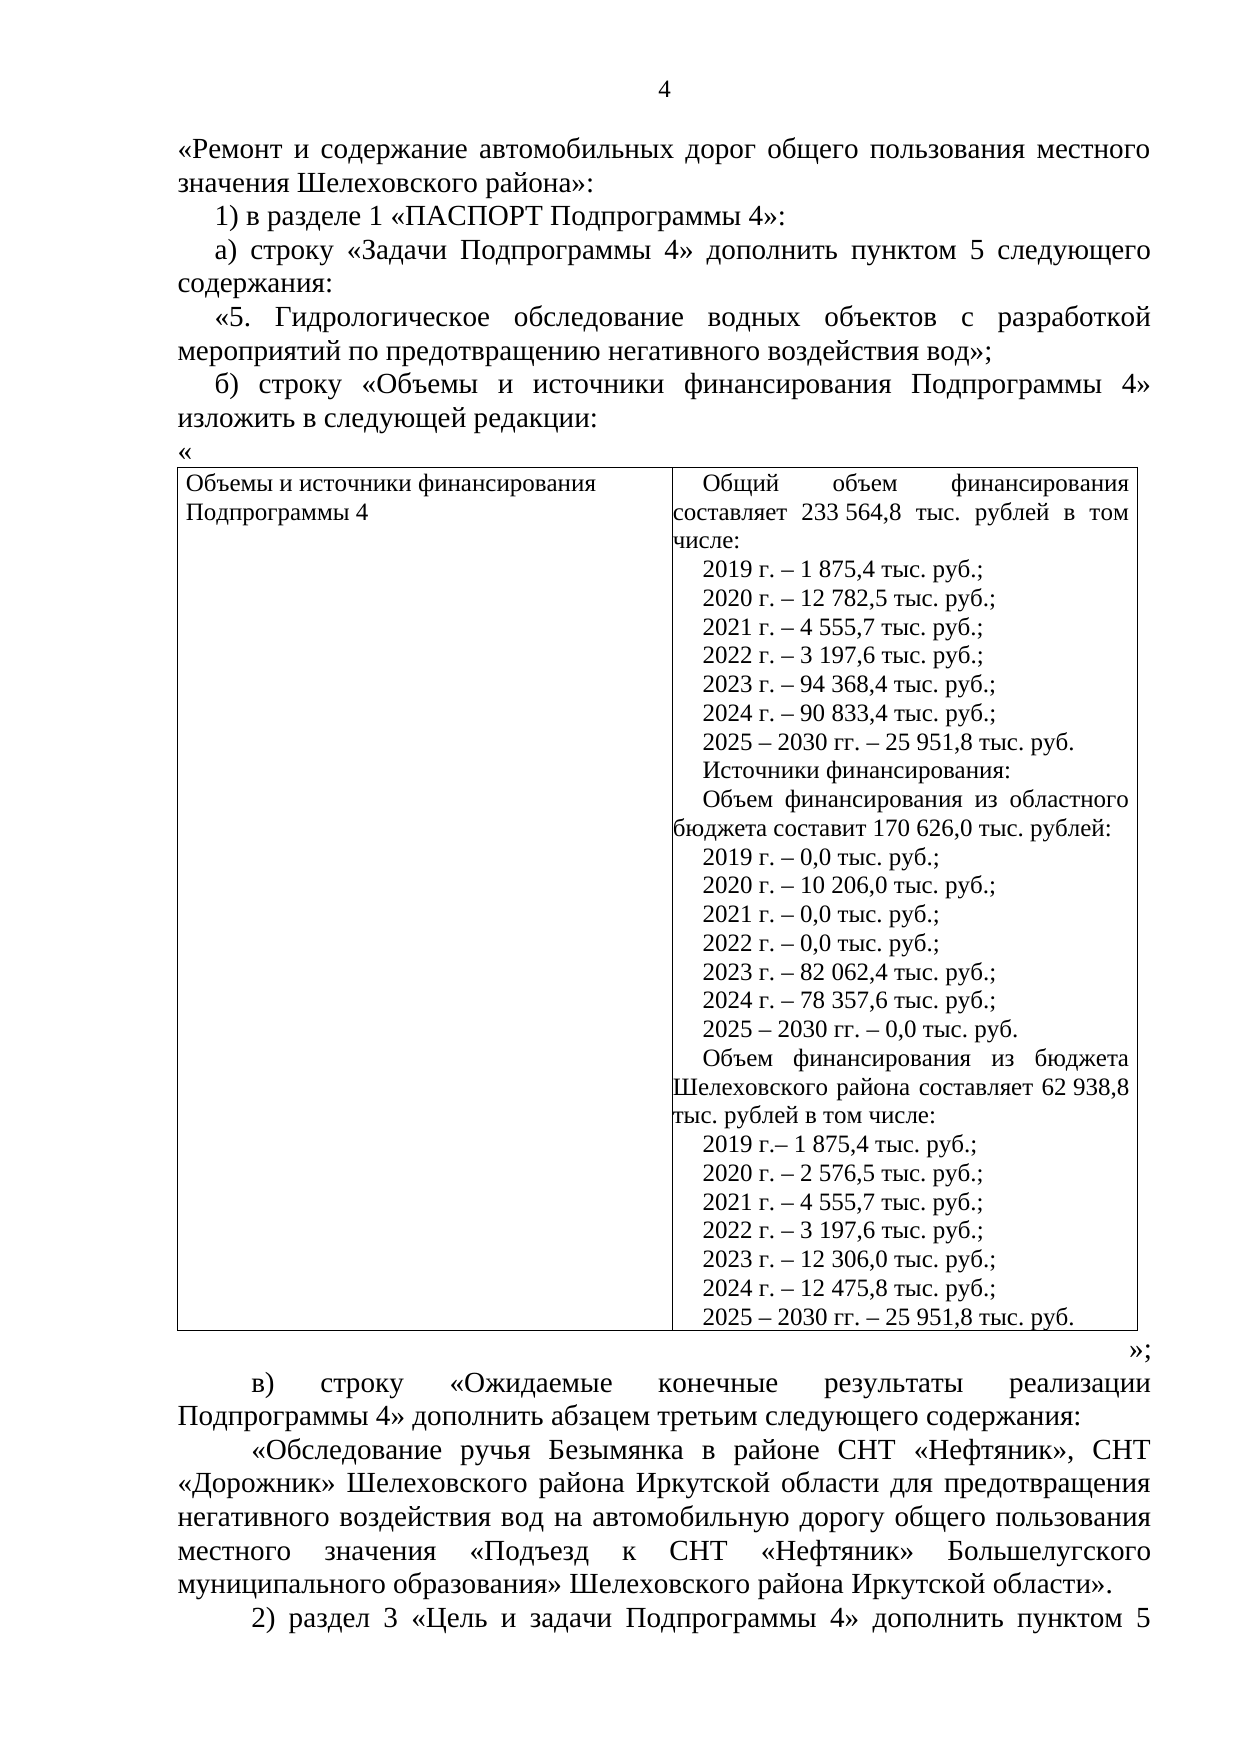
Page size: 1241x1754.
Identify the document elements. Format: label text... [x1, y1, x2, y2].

text «5. Гидрологическое обследование водных объектов с разработкой мероприятий по предотвращению негативного воздействия вод»; [177, 299, 1152, 366]
table_header Общий объем финансирования составляет 233 564,8 тыс. рублей в том числе: 2019 г. – 1 875,4 тыс. руб.; 2020 г. – 12 782,5 тыс. руб.; 2021 г. – 4 555,7 тыс. руб.; 2022 г. – 3 197,6 тыс. руб.; 2023 г. – 94 368,4 тыс. руб.; 2024 г. – 90 833,4 тыс. руб.; 2025 – 2030 гг. – 25 951,8 тыс. руб. Источники финансирования: Объем финансирования из областного бюджета составит 170 626,0 тыс. рублей: 2019 г. – 0,0 тыс. руб.; 2020 г. – 10 206,0 тыс. руб.; 2021 г. – 0,0 тыс. руб.; 2022 г. – 0,0 тыс. руб.; 2023 г. – 82 062,4 тыс. руб.; 2024 г. – 78 357,6 тыс. руб.; 2025 – 2030 гг. – 0,0 тыс. руб. Объем финансирования из бюджета Шелеховского района составляет 62 938,8 тыс. рублей в том числе: 2019 г.– 1 875,4 тыс. руб.; 2020 г. – 2 576,5 тыс. руб.; 2021 г. – 4 555,7 тыс. руб.; 2022 г. – 3 197,6 тыс. руб.; 2023 г. – 12 306,0 тыс. руб.; 2024 г. – 12 475,8 тыс. руб.; 2025 – 2030 гг. – 25 951,8 тыс. руб. [673, 468, 1137, 1330]
text в) строку «Ожидаемые конечные результаты реализации Подпрограммы 4» дополнить абзацем третьим следующего содержания: [177, 1365, 1152, 1432]
text б) строку «Объемы и источники финансирования Подпрограммы 4» изложить в следующей редакции: [177, 366, 1152, 433]
text »; [177, 1331, 1152, 1365]
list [177, 131, 1152, 198]
text а) строку «Задачи Подпрограммы 4» дополнить пунктом 5 следующего содержания: [177, 232, 1152, 299]
text «Обследование ручья Безымянка в районе СНТ «Нефтяник», СНТ «Дорожник» Шелеховского района Иркутской области для предотвращения негативного воздействия вод на автомобильную дорогу общего пользования местного значения «Подъезд к СНТ «Нефтяник» Большелугского муниципального образования» Шелеховского района Иркутской области». [177, 1432, 1152, 1600]
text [177, 1600, 1152, 1633]
table_header Объемы и источники финансирования Подпрограммы 4 [178, 468, 672, 1330]
text « [177, 433, 1152, 467]
text 1) в разделе 1 «ПАСПОРТ Подпрограммы 4»: [177, 198, 1152, 232]
